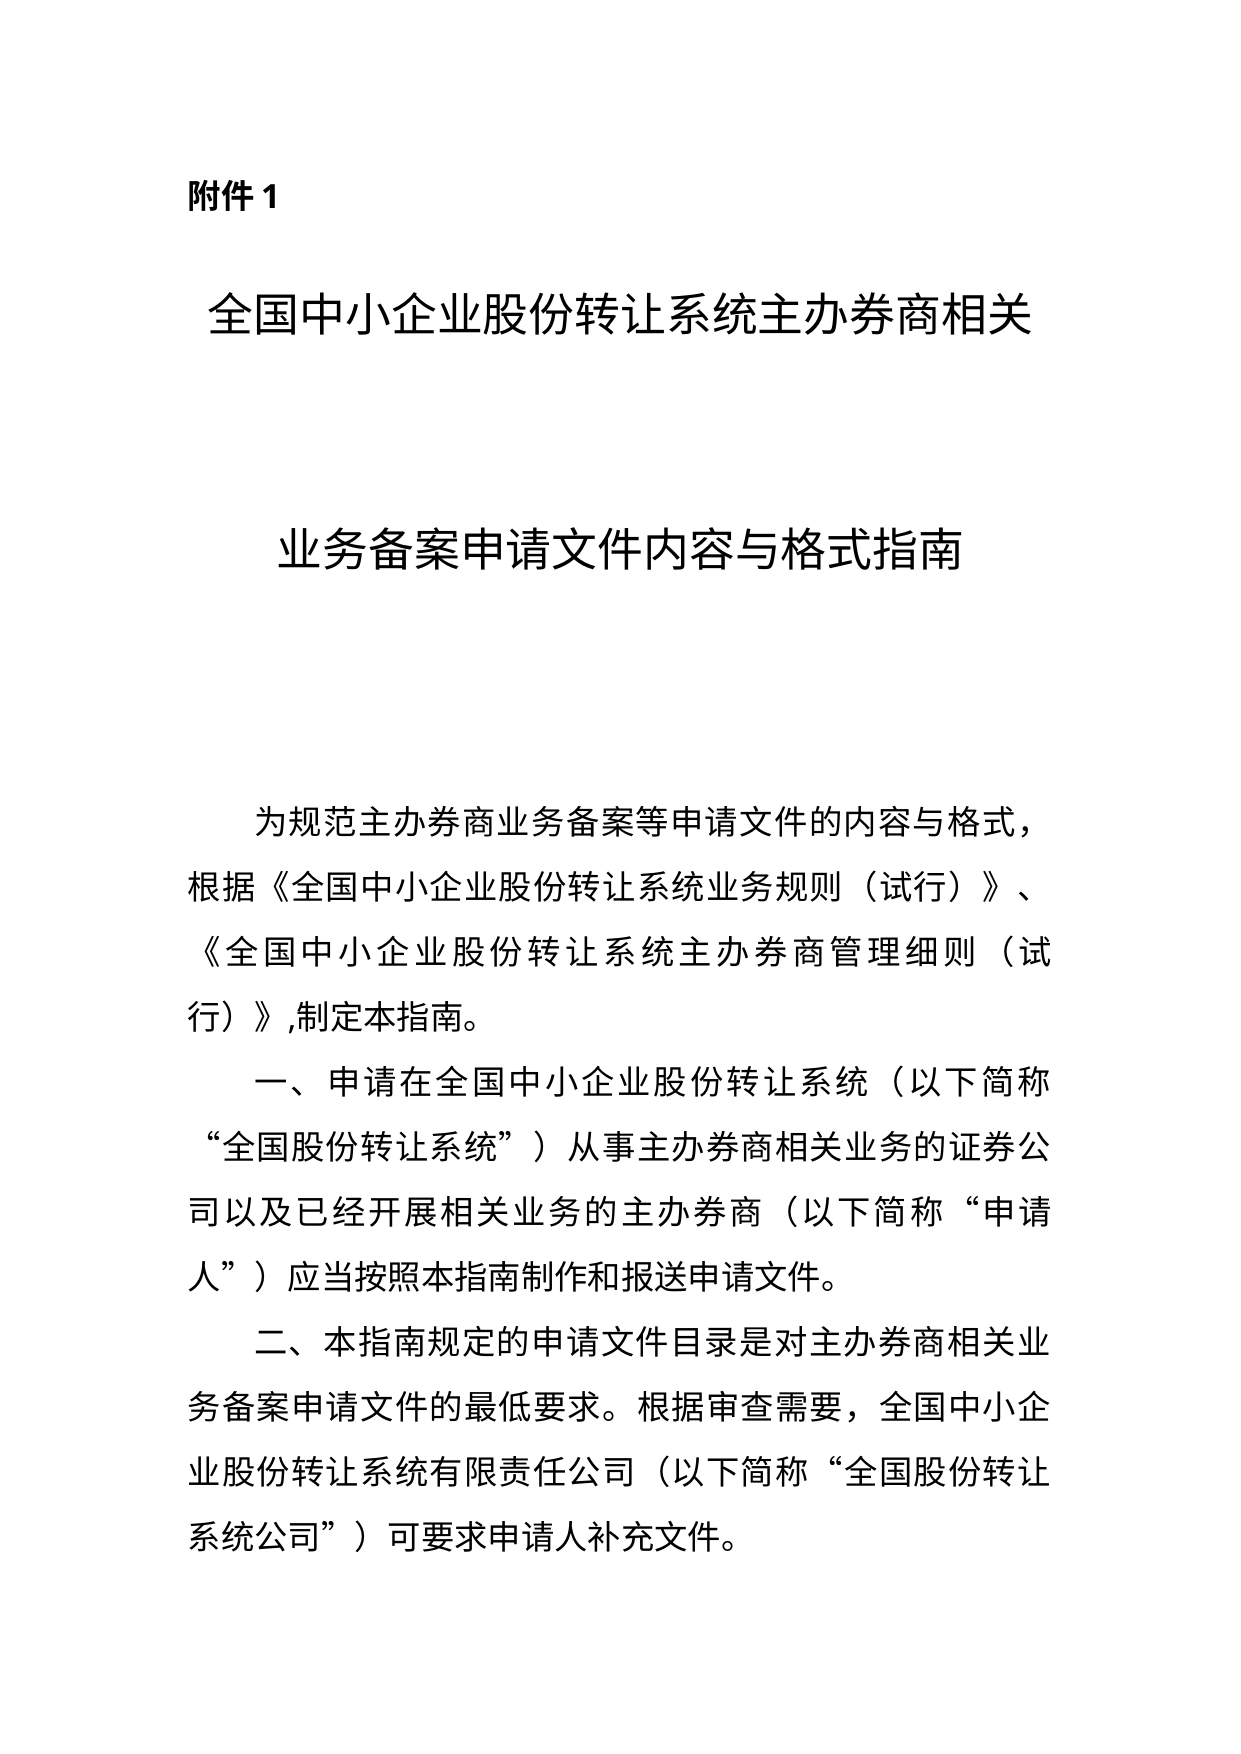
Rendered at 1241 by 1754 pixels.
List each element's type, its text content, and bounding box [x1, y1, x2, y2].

subtitle 全国中小企业股份转让系统主办券商相关业务备案申请文件内容与格式指南 [187, 262, 1053, 595]
text 一、申请在全国中小企业股份转让系统（以下简称“全国股份转让系统”）从事主办券商相关业务的证券公司以及已经开展相关业务的主办券商（以下简称“申请人”）应当按照本指南制作和报送申请文件。 [187, 1048, 1053, 1308]
text 附件1 [187, 162, 1053, 227]
text 为规范主办券商业务备案等申请文件的内容与格式，根据《全国中小企业股份转让系统业务规则（试行）》、《全国中小企业股份转让系统主办券商管理细则（试行）》,制定本指南。 [187, 788, 1053, 1048]
text 二、本指南规定的申请文件目录是对主办券商相关业务备案申请文件的最低要求。根据审查需要，全国中小企业股份转让系统有限责任公司（以下简称“全国股份转让系统公司”）可要求申请人补充文件。 [187, 1308, 1053, 1568]
